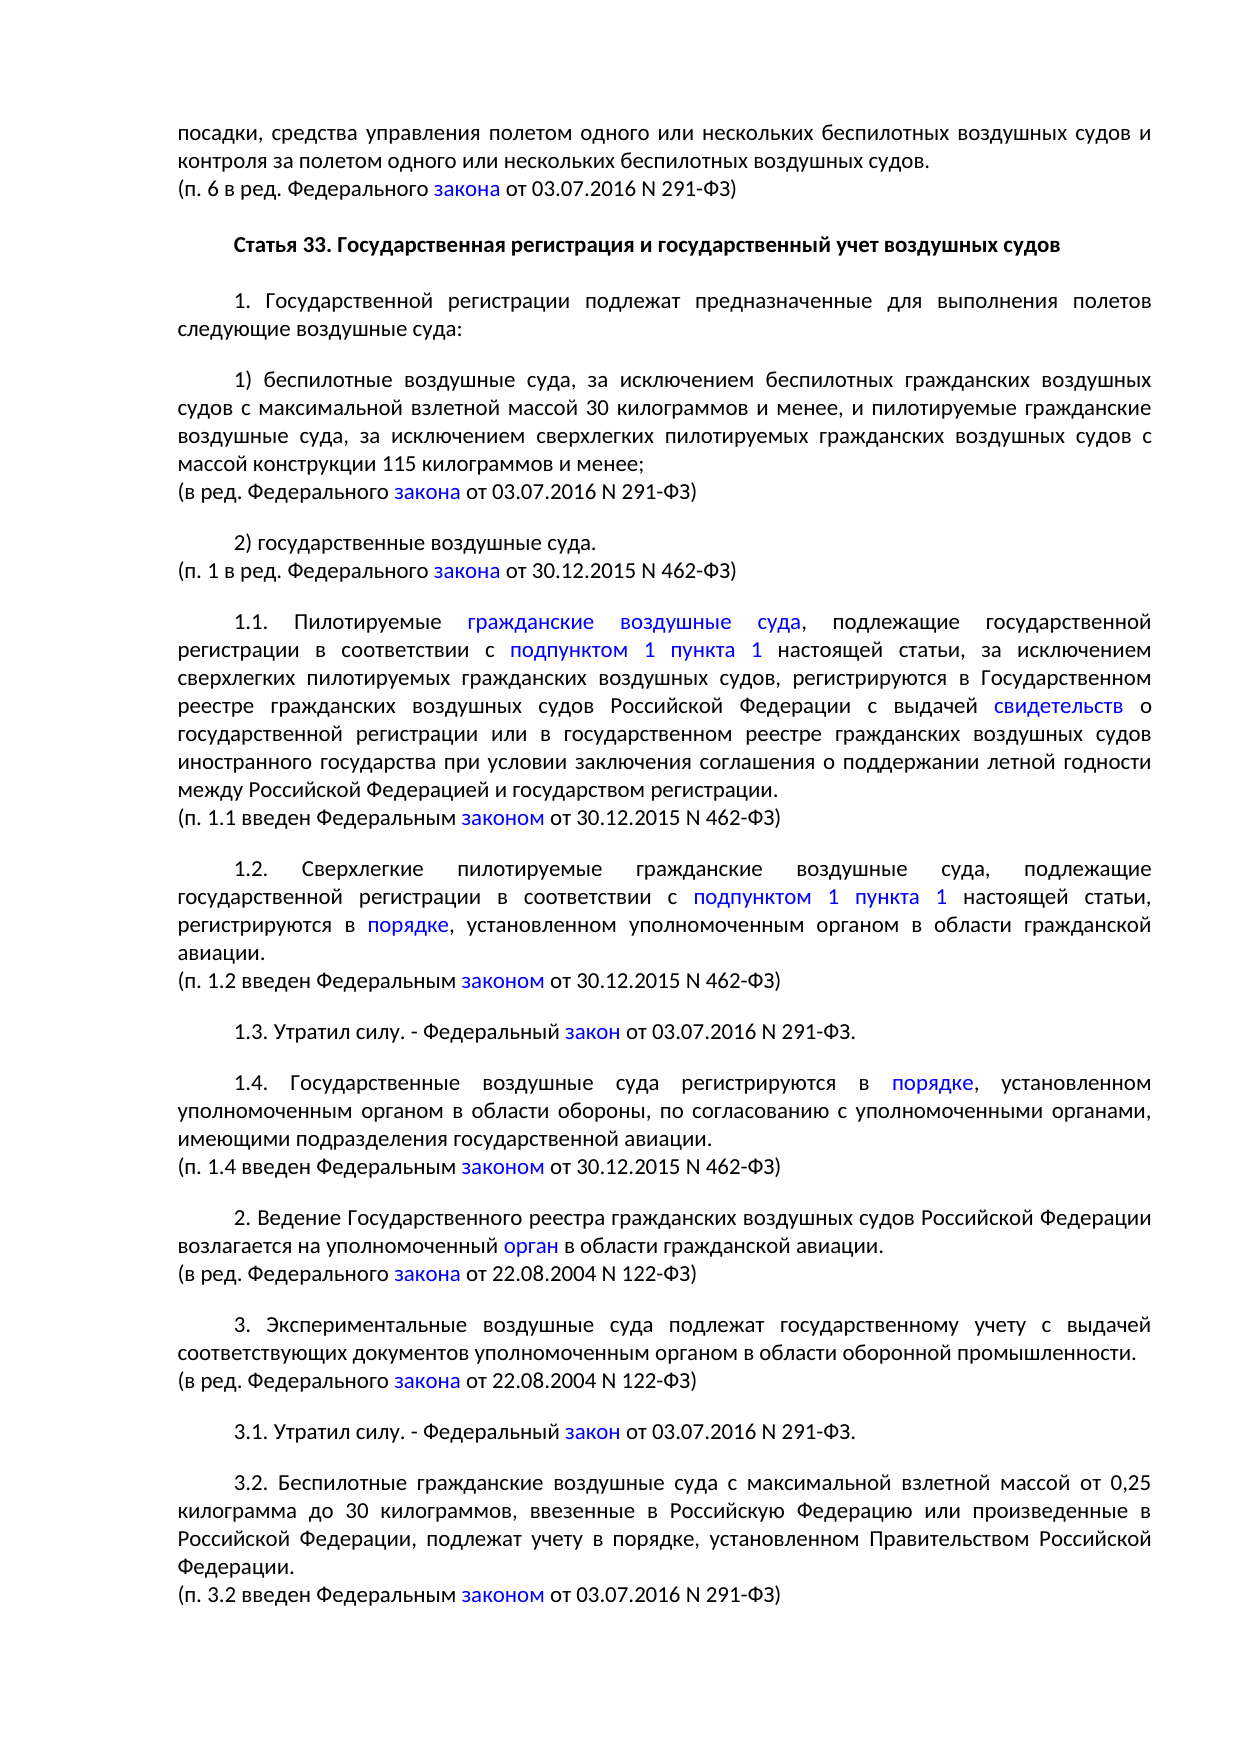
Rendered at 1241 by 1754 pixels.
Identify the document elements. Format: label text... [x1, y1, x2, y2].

text 1.3. Утратил силу. - Федеральный закон от 03.07.2016 N 291-ФЗ. [177, 1017, 1152, 1045]
text 1) беспилотные воздушные суда, за исключением беспилотных гражданских воздушных судов с максимальной взлетной массой 30 килограммов и менее, и пилотируемые гражданские воздушные суда, за исключением сверхлегких пилотируемых гражданских воздушных судов с массой конструкции 115 килограммов и менее; [177, 365, 1152, 477]
text (п. 1.2 введен Федеральным законом от 30.12.2015 N 462-ФЗ) [177, 966, 1152, 994]
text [177, 118, 1152, 174]
text (в ред. Федерального закона от 22.08.2004 N 122-ФЗ) [177, 1366, 1152, 1394]
text (п. 3.2 введен Федеральным законом от 03.07.2016 N 291-ФЗ) [177, 1580, 1152, 1608]
text (п. 1.4 введен Федеральным законом от 30.12.2015 N 462-ФЗ) [177, 1152, 1152, 1180]
text 3. Экспериментальные воздушные суда подлежат государственному учету с выдачей соответствующих документов уполномоченным органом в области оборонной промышленности. [177, 1310, 1152, 1366]
text (п. 1.1 введен Федеральным законом от 30.12.2015 N 462-ФЗ) [177, 803, 1152, 831]
text (п. 1 в ред. Федерального закона от 30.12.2015 N 462-ФЗ) [177, 556, 1152, 584]
text 1. Государственной регистрации подлежат предназначенные для выполнения полетов следующие воздушные суда: [177, 286, 1152, 342]
text 1.2. Сверхлегкие пилотируемые гражданские воздушные суда, подлежащие государственной регистрации в соответствии с подпунктом 1 пункта 1 настоящей статьи, регистрируются в порядке, установленном уполномоченным органом в области гражданской авиации. [177, 854, 1152, 966]
text 3.2. Беспилотные гражданские воздушные суда с максимальной взлетной массой от 0,25 килограмма до 30 килограммов, ввезенные в Российскую Федерацию или произведенные в Российской Федерации, подлежат учету в порядке, установленном Правительством Российской Федерации. [177, 1468, 1152, 1580]
text 1.4. Государственные воздушные суда регистрируются в порядке, установленном уполномоченным органом в области обороны, по согласованию с уполномоченными органами, имеющими подразделения государственной авиации. [177, 1068, 1152, 1152]
text 3.1. Утратил силу. - Федеральный закон от 03.07.2016 N 291-ФЗ. [177, 1417, 1152, 1445]
text 2) государственные воздушные суда. [177, 528, 1152, 556]
text (п. 6 в ред. Федерального закона от 03.07.2016 N 291-ФЗ) [177, 174, 1152, 202]
text (в ред. Федерального закона от 22.08.2004 N 122-ФЗ) [177, 1259, 1152, 1287]
text 2. Ведение Государственного реестра гражданских воздушных судов Российской Федерации возлагается на уполномоченный орган в области гражданской авиации. [177, 1203, 1152, 1259]
title Статья 33. Государственная регистрация и государственный учет воздушных судов [177, 230, 1152, 258]
text 1.1. Пилотируемые гражданские воздушные суда, подлежащие государственной регистрации в соответствии с подпунктом 1 пункта 1 настоящей статьи, за исключением сверхлегких пилотируемых гражданских воздушных судов, регистрируются в Государственном реестре гражданских воздушных судов Российской Федерации с выдачей свидетельств о государственной регистрации или в государственном реестре гражданских воздушных судов иностранного государства при условии заключения соглашения о поддержании летной годности между Российской Федерацией и государством регистрации. [177, 607, 1152, 803]
text (в ред. Федерального закона от 03.07.2016 N 291-ФЗ) [177, 477, 1152, 505]
